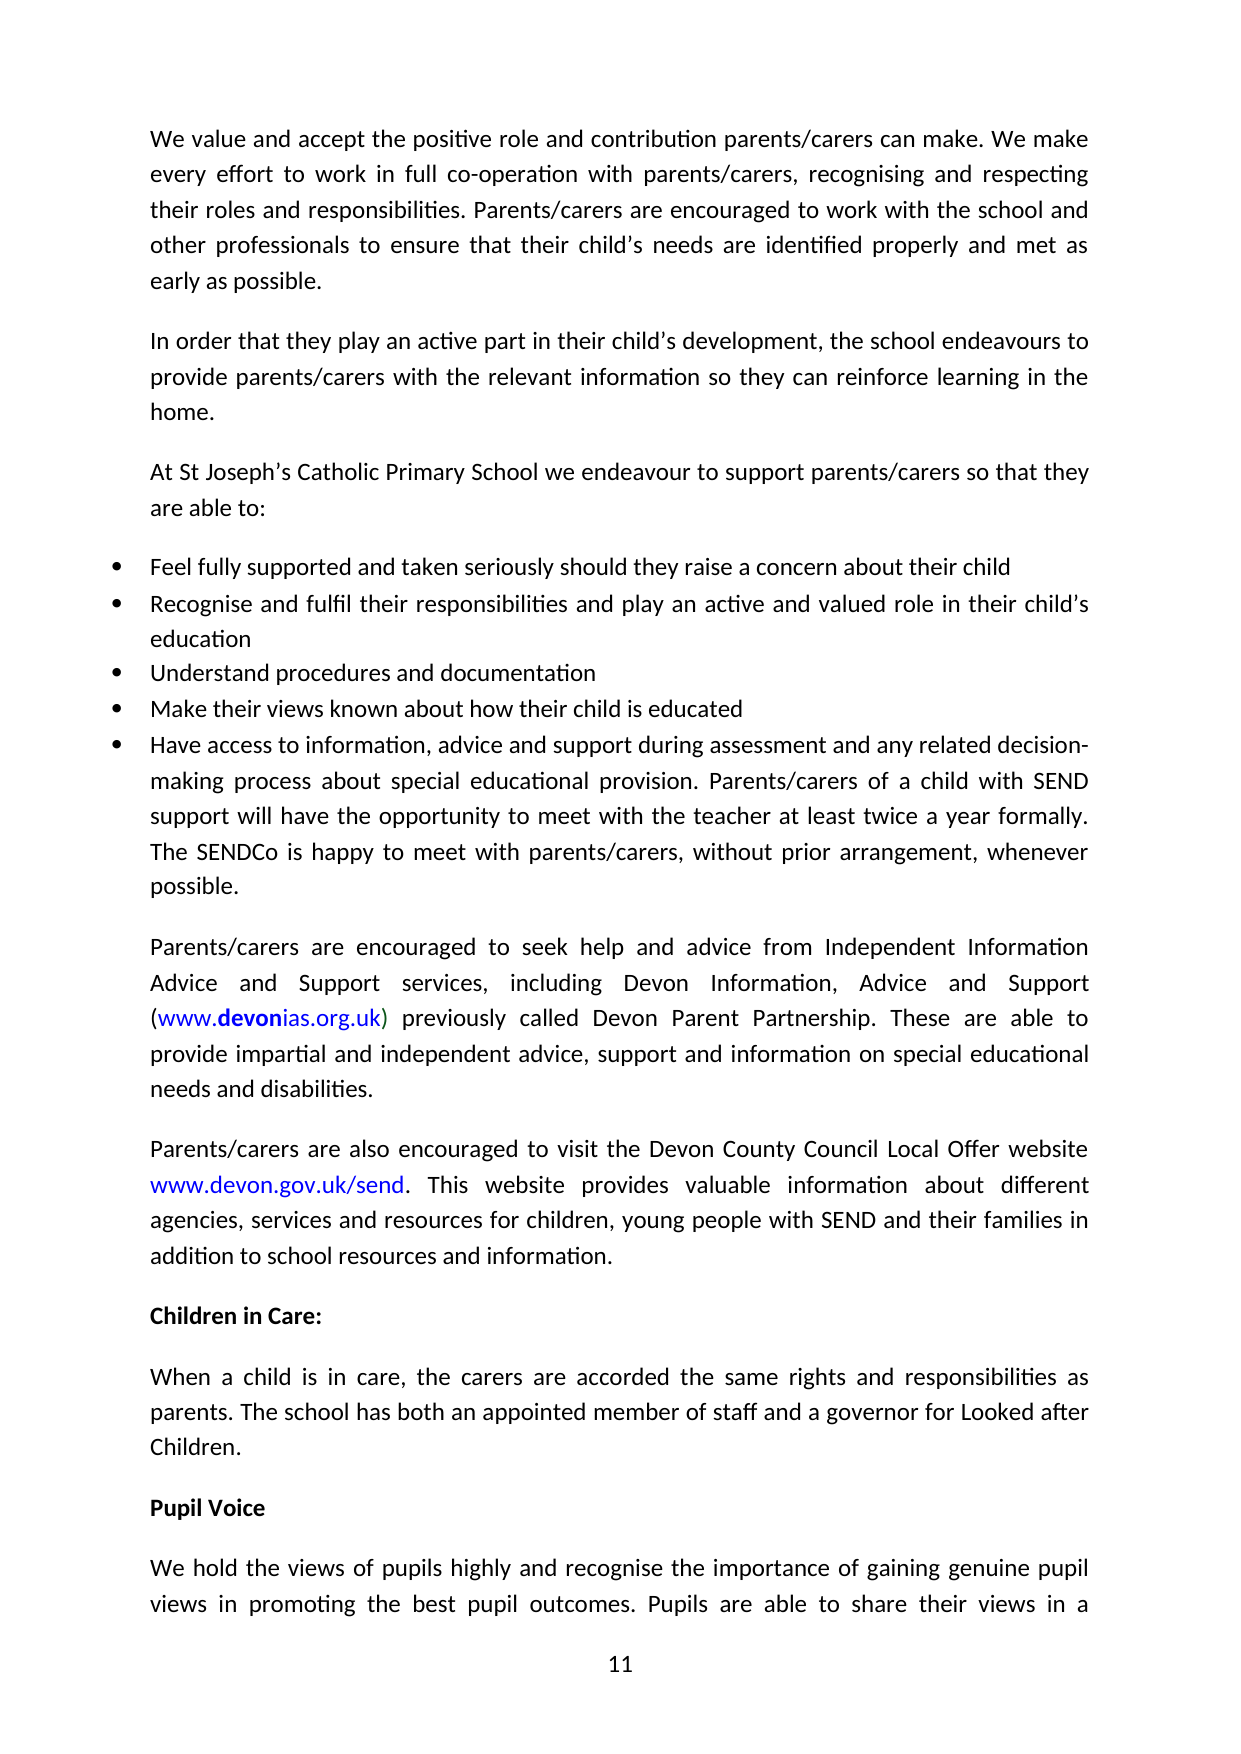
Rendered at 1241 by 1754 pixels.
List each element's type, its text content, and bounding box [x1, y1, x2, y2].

text When a child is in care, the carers are accorded the same rights and responsibilities as parents. The school has both an appointed member of staff and a governor for Looked after Children. [150, 1356, 1090, 1462]
list Make their views known about how their child is educated [112, 689, 1090, 724]
text Children in Care: [150, 1295, 1090, 1331]
list Understand procedures and documentation [112, 654, 1090, 689]
text At St Joseph’s Catholic Primary School we endeavour to support parents/carers so that they are able to: [150, 452, 1090, 522]
text Pupil Voice [150, 1487, 1090, 1522]
list Have access to information, advice and support during assessment and any related decision- making process about special educational provision. Parents/carers of a child with SEND support will have the opportunity to meet with the teacher at least twice a year formally. The SENDCo is happy to meet with parents/carers, without prior arrangement, whenever possible. [112, 724, 1090, 902]
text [150, 1547, 1090, 1618]
text In order that they play an active part in their child’s development, the school endeavours to provide parents/carers with the relevant information so they can reinforce learning in the home. [150, 320, 1090, 427]
list Recognise and fulfil their responsibilities and play an active and valued role in their child’s education [112, 583, 1090, 654]
list Feel fully supported and taken seriously should they raise a concern about their child [112, 547, 1090, 583]
text Parents/carers are encouraged to seek help and advice from Independent Information Advice and Support services, including Devon Information, Advice and Support (www.devonias.org.uk) previously called Devon Parent Partnership. These are able to provide impartial and independent advice, support and information on special educational needs and disabilities. [150, 927, 1090, 1104]
text Parents/carers are also encouraged to visit the Devon County Council Local Offer website www.devon.gov.uk/send. This website provides valuable information about different agencies, services and resources for children, young people with SEND and their families in addition to school resources and information. [150, 1129, 1090, 1270]
text We value and accept the positive role and contribution parents/carers can make. We make every effort to work in full co-operation with parents/carers, recognising and respecting their roles and responsibilities. Parents/carers are encouraged to work with the school and other professionals to ensure that their child’s needs are identified properly and met as early as possible. [150, 118, 1090, 295]
